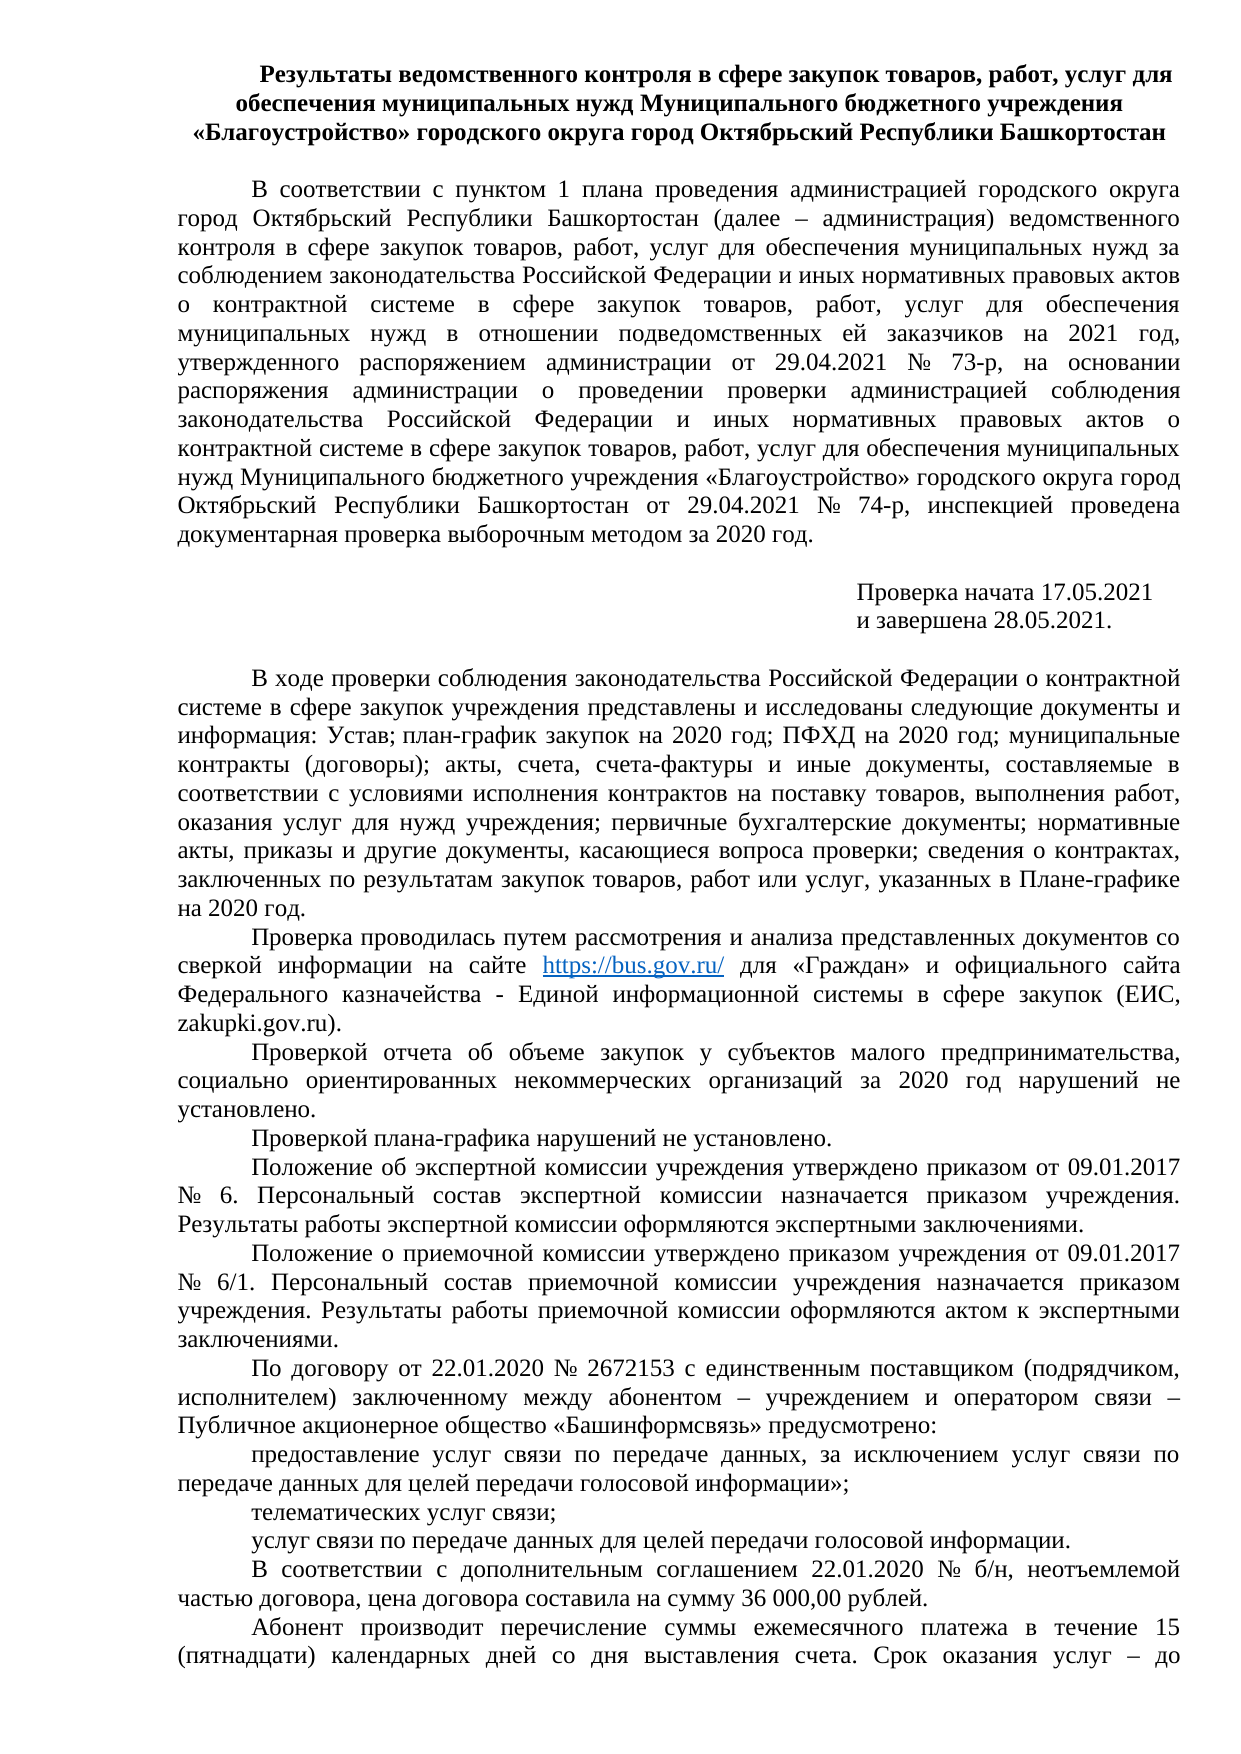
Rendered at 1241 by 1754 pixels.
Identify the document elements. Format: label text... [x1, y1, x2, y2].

text В ходе проверки соблюдения законодательства Российской Федерации о контрактной системе в сфере закупок учреждения представлены и исследованы следующие документы и информация: Устав; план-график закупок на 2020 год; ПФХД на 2020 год; муниципальные контракты (договоры); акты, счета, счета-фактуры и иные документы, составляемые в соответствии с условиями исполнения контрактов на поставку товаров, выполнения работ, оказания услуг для нужд учреждения; первичные бухгалтерские документы; нормативные акты, приказы и другие документы, касающиеся вопроса проверки; сведения о контрактах, заключенных по результатам закупок товаров, работ или услуг, указанных в Плане-графике на 2020 год. [177, 663, 1181, 922]
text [177, 1612, 1181, 1669]
text телематических услуг связи; [177, 1497, 1181, 1525]
text По договору от 22.01.2020 № 2672153 с единственным поставщиком (подрядчиком, исполнителем) заключенному между абонентом – учреждением и оператором связи – Публичное акционерное общество «Башинформсвязь» предусмотрено: [177, 1353, 1181, 1439]
text и завершена 28.05.2021. [177, 605, 1181, 634]
text Положение о приемочной комиссии утверждено приказом учреждения от 09.01.2017 № 6/1. Персональный состав приемочной комиссии учреждения назначается приказом учреждения. Результаты работы приемочной комиссии оформляются актом к экспертными заключениями. [177, 1238, 1181, 1353]
text Проверкой плана-графика нарушений не установлено. [177, 1123, 1181, 1152]
text Положение об экспертной комиссии учреждения утверждено приказом от 09.01.2017 № 6. Персональный состав экспертной комиссии назначается приказом учреждения. Результаты работы экспертной комиссии оформляются экспертными заключениями. [177, 1152, 1181, 1238]
text услуг связи по передаче данных для целей передачи голосовой информации. [177, 1525, 1181, 1554]
text Проверка начата 17.05.2021 [177, 577, 1181, 605]
text В соответствии с дополнительным соглашением 22.01.2020 № б/н, неотъемлемой частью договора, цена договора составила на сумму 36 000,00 рублей. [177, 1554, 1181, 1612]
text Проверка проводилась путем рассмотрения и анализа представленных документов со сверкой информации на сайте https://bus.gov.ru/ для «Граждан» и официального сайта Федерального казначейства - Единой информационной системы в сфере закупок (ЕИС, zakupki.gov.ru). [177, 922, 1181, 1037]
text В соответствии с пунктом 1 плана проведения администрацией городского округа город Октябрьский Республики Башкортостан (далее – администрация) ведомственного контроля в сфере закупок товаров, работ, услуг для обеспечения муниципальных нужд за соблюдением законодательства Российской Федерации и иных нормативных правовых актов о контрактной системе в сфере закупок товаров, работ, услуг для обеспечения муниципальных нужд в отношении подведомственных ей заказчиков на 2021 год, утвержденного распоряжением администрации от 29.04.2021 № 73-р, на основании распоряжения администрации о проведении проверки администрацией соблюдения законодательства Российской Федерации и иных нормативных правовых актов о контрактной системе в сфере закупок товаров, работ, услуг для обеспечения муниципальных нужд Муниципального бюджетного учреждения «Благоустройство» городского округа город Октябрьский Республики Башкортостан от 29.04.2021 № 74-р, инспекцией проведена документарная проверка выборочным методом за 2020 год. [177, 174, 1181, 548]
text Проверкой отчета об объеме закупок у субъектов малого предпринимательства, социально ориентированных некоммерческих организаций за 2020 год нарушений не установлено. [177, 1037, 1181, 1123]
text Результаты ведомственного контроля в сфере закупок товаров, работ, услуг для обеспечения муниципальных нужд Муниципального бюджетного учреждения «Благоустройство» городского округа город Октябрьский Республики Башкортостан [177, 59, 1181, 145]
text предоставление услуг связи по передаче данных, за исключением услуг связи по передаче данных для целей передачи голосовой информации»; [177, 1439, 1181, 1497]
